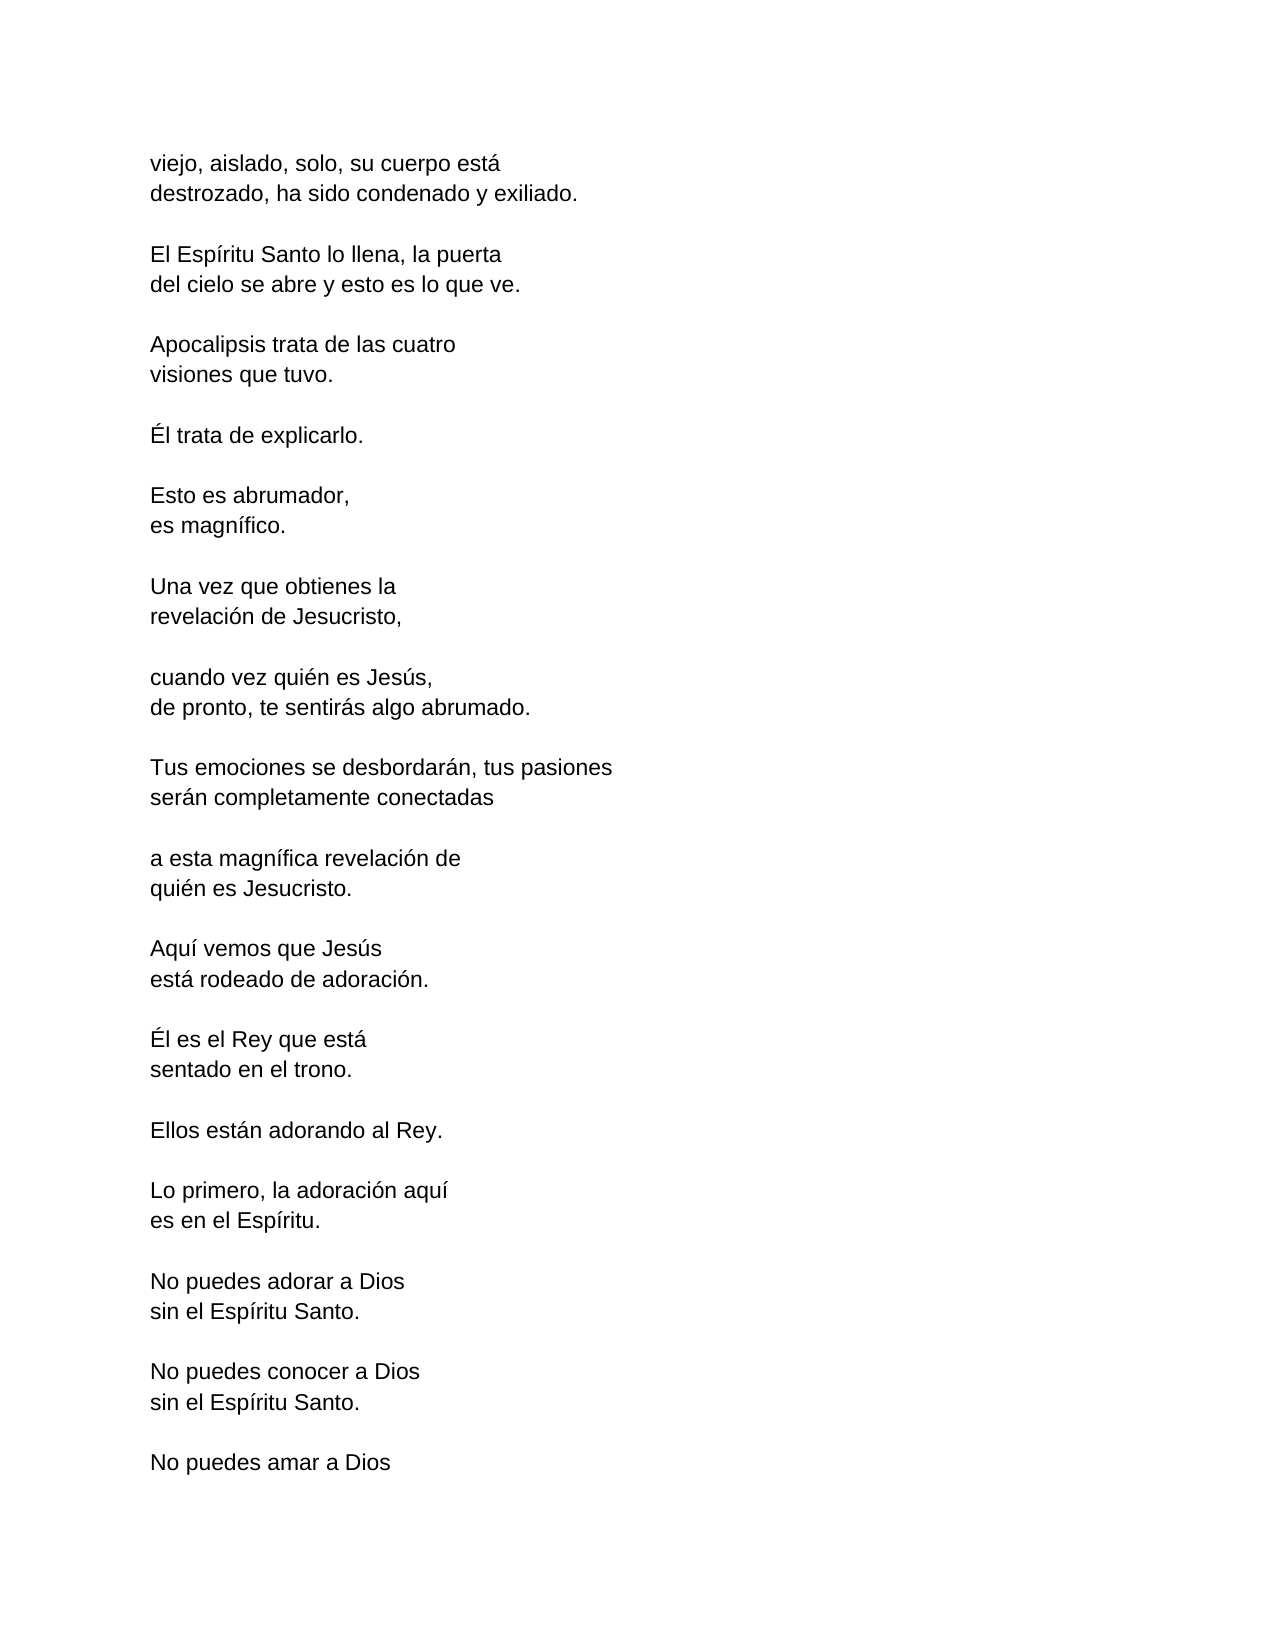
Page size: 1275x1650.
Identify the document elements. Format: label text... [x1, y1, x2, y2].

text No puedes adorar a Dios [150, 1268, 1125, 1294]
text El Espíritu Santo lo llena, la puerta [150, 241, 1125, 267]
text Aquí vemos que Jesús [150, 935, 1125, 962]
text de pronto, te sentirás algo abrumado. [150, 694, 1125, 720]
text quién es Jesucristo. [150, 875, 1125, 901]
text Él es el Rey que está [150, 1026, 1125, 1052]
text del cielo se abre y esto es lo que ve. [150, 271, 1125, 297]
text Esto es abrumador, [150, 482, 1125, 509]
text viejo, aislado, solo, su cuerpo está [150, 150, 1125, 176]
text Ellos están adorando al Rey. [150, 1117, 1125, 1143]
text destrozado, ha sido condenado y exiliado. [150, 180, 1125, 207]
text Él trata de explicarlo. [150, 422, 1125, 448]
text es en el Espíritu. [150, 1207, 1125, 1234]
text cuando vez quién es Jesús, [150, 663, 1125, 690]
text está rodeado de adoración. [150, 966, 1125, 992]
text Apocalipsis trata de las cuatro [150, 331, 1125, 358]
text es magnífico. [150, 512, 1125, 539]
text sin el Espíritu Santo. [150, 1388, 1125, 1415]
text Tus emociones se desbordarán, tus pasiones [150, 754, 1125, 781]
text sin el Espíritu Santo. [150, 1298, 1125, 1324]
text No puedes amar a Dios [150, 1449, 1125, 1475]
text No puedes conocer a Dios [150, 1358, 1125, 1385]
text serán completamente conectadas [150, 784, 1125, 811]
text Una vez que obtienes la [150, 573, 1125, 599]
text Lo primero, la adoración aquí [150, 1177, 1125, 1203]
text visiones que tuvo. [150, 361, 1125, 388]
text a esta magnífica revelación de [150, 845, 1125, 871]
text sentado en el trono. [150, 1056, 1125, 1083]
text revelación de Jesucristo, [150, 603, 1125, 629]
